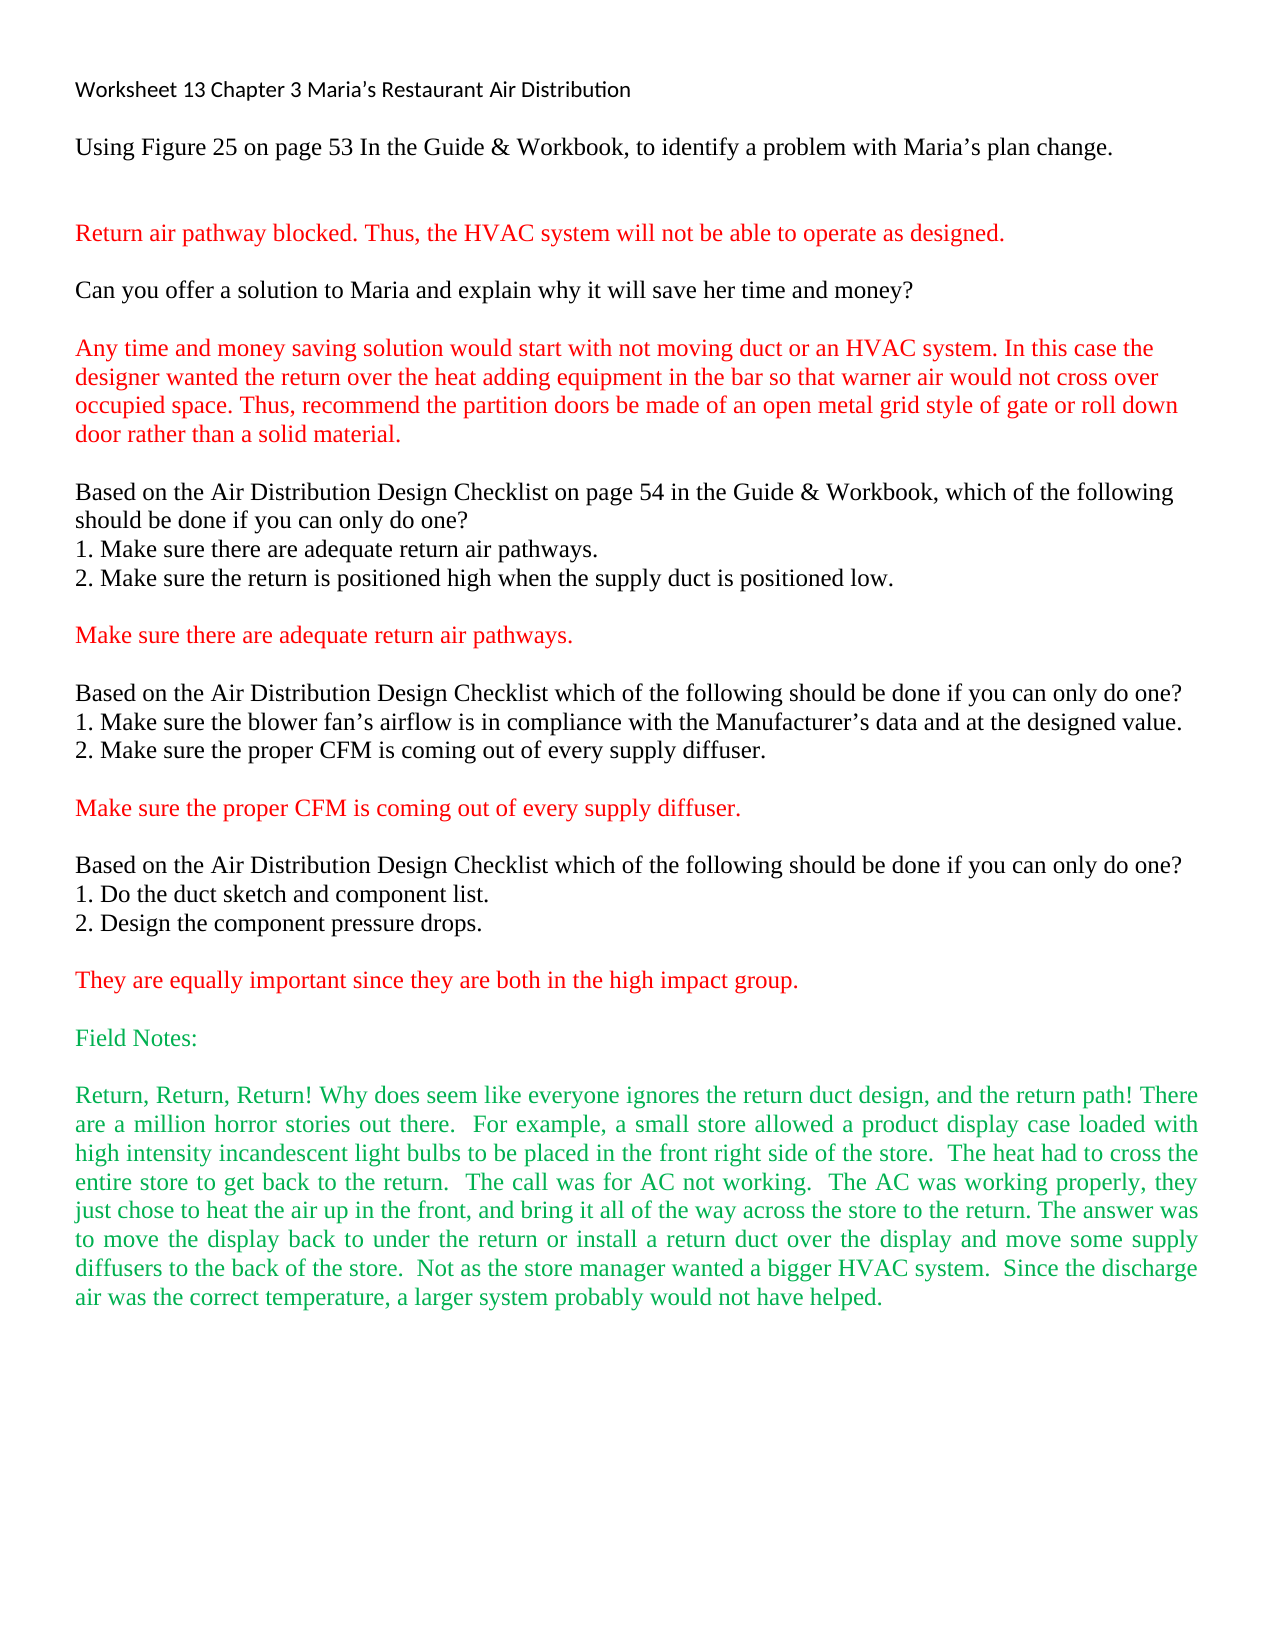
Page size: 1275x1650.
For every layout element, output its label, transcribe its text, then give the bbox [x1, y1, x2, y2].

text Any time and money saving solution would start with not moving duct or an HVAC system. In this case the designer wanted the return over the heat adding equipment in the bar so that warner air would not cross over occupied space. Thus, recommend the partition doors be made of an open metal grid style of gate or roll down door rather than a solid material. [75, 333, 1200, 448]
text Based on the Air Distribution Design Checklist which of the following should be done if you can only do one? [75, 851, 1200, 879]
text 1. Do the duct sketch and component list. [75, 879, 1200, 908]
text 1. Make sure the blower fan’s airflow is in compliance with the Manufacturer’s data and at the designed value. [75, 707, 1200, 736]
text Using Figure 25 on page 53 In the Guide & Workbook, to identify a problem with Maria’s plan change. [75, 132, 1200, 161]
text 2. Make sure the proper CFM is coming out of every supply diffuser. [75, 736, 1200, 764]
text Based on the Air Distribution Design Checklist on page 54 in the Guide & Workbook, which of the following should be done if you can only do one? [75, 477, 1200, 534]
text Based on the Air Distribution Design Checklist which of the following should be done if you can only do one? [75, 678, 1200, 707]
text 2. Design the component pressure drops. [75, 908, 1200, 937]
text Make sure there are adequate return air pathways. [75, 621, 1200, 649]
text 1. Make sure there are adequate return air pathways. [75, 534, 1200, 563]
text Return, Return, Return! Why does seem like everyone ignores the return duct design, and the return path! There are a million horror stories out there. For example, a small store allowed a product display case loaded with high intensity incandescent light bulbs to be placed in the front right side of the store. The heat had to cross the entire store to get back to the return. The call was for AC not working. The AC was working properly, they just chose to heat the air up in the front, and bring it all of the way across the store to the return. The answer was to move the display back to under the return or install a return duct over the display and move some supply diffusers to the back of the store. Not as the store manager wanted a bigger HVAC system. Since the discharge air was the correct temperature, a larger system probably would not have helped. [75, 1081, 1200, 1311]
text 2. Make sure the return is positioned high when the supply duct is positioned low. [75, 563, 1200, 592]
text They are equally important since they are both in the high impact group. [75, 966, 1200, 994]
text Make sure the proper CFM is coming out of every supply diffuser. [75, 793, 1200, 822]
text Field Notes: [75, 1023, 1200, 1052]
text Can you offer a solution to Maria and explain why it will save her time and money? [75, 276, 1200, 304]
text Return air pathway blocked. Thus, the HVAC system will not be able to operate as designed. [75, 218, 1200, 247]
